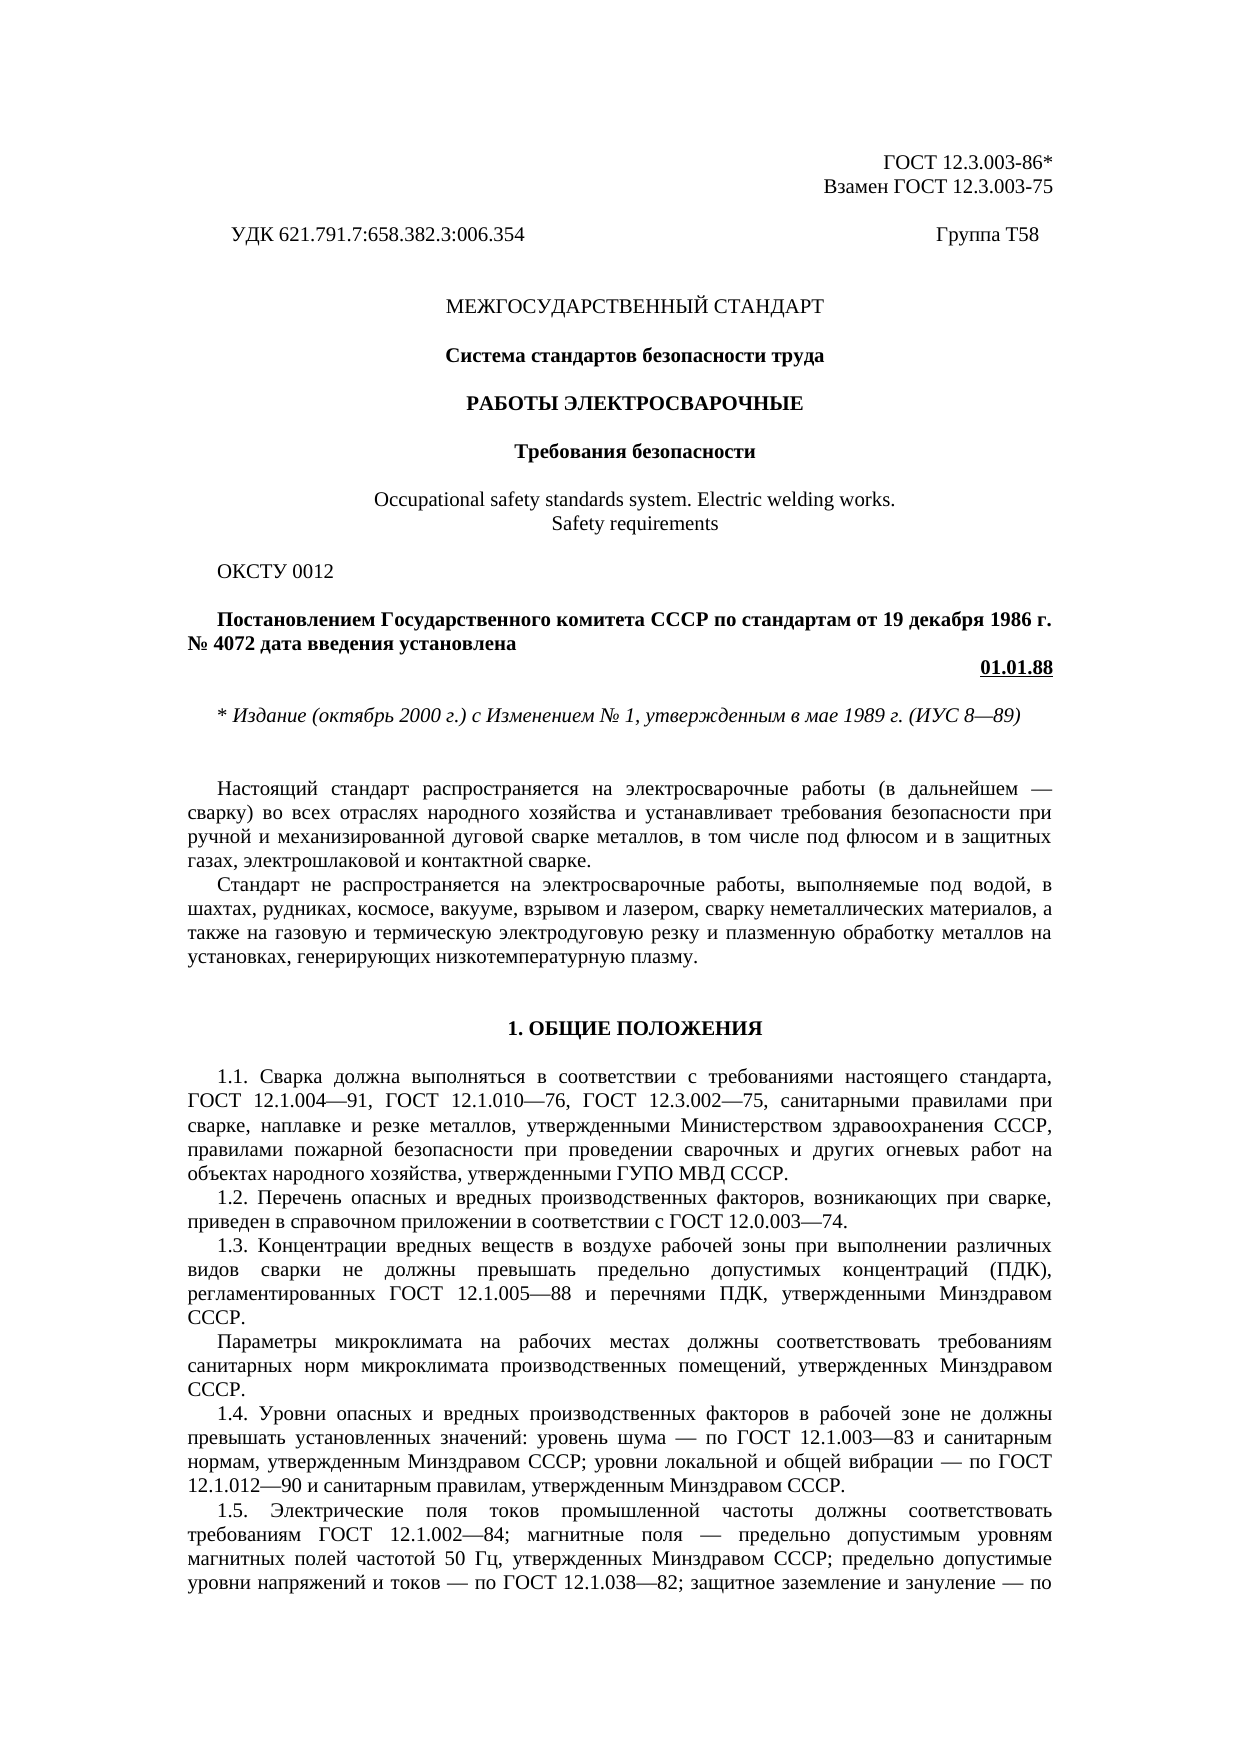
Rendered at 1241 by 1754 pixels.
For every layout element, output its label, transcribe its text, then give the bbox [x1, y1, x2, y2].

text ОКСТУ 0012 [187, 559, 1053, 583]
text 1.4. Уровни опасных и вредных производственных факторов в рабочей зоне не должны превышать установленных значений: уровень шума — по ГОСТ 12.1.003—83 и санитарным нормам, утвержденным Минздравом СССР; уровни локальной и общей вибрации — по ГОСТ 12.1.012—90 и санитарным правилам, утвержденным Минздравом СССР. [187, 1401, 1053, 1497]
text 1. ОБЩИЕ ПОЛОЖЕНИЯ [187, 1016, 1053, 1040]
text Параметры микроклимата на рабочих местах должны соответствовать требованиям санитарных норм микроклимата производственных помещений, утвержденных Минздравом СССР. [187, 1329, 1053, 1401]
text Система стандартов безопасности труда [187, 342, 1053, 367]
text УДК 621.791.7:658.382.3:006.354 Группа Т58 [187, 222, 1053, 246]
text Требования безопасности [187, 439, 1053, 463]
text МЕЖГОСУДАРСТВЕННЫЙ СТАНДАРТ [187, 294, 1053, 318]
text Взамен ГОСТ 12.3.003-75 [187, 174, 1053, 198]
text 1.2. Перечень опасных и вредных производственных факторов, возникающих при сварке, приведен в справочном приложении в соответствии с ГОСТ 12.0.003—74. [187, 1185, 1053, 1233]
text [187, 1497, 1053, 1594]
text Постановлением Государственного комитета СССР по стандартам от 19 декабря 1986 г. № 4072 дата введения установлена [187, 607, 1053, 655]
text Настоящий стандарт распространяется на электросварочные работы (в дальнейшем — сварку) во всех отраслях народного хозяйства и устанавливает требования безопасности при ручной и механизированной дуговой сварке металлов, в том числе под флюсом и в защитных газах, электрошлаковой и контактной сварке. [187, 776, 1053, 872]
text Стандарт не распространяется на электросварочные работы, выполняемые под водой, в шахтах, рудниках, космосе, вакууме, взрывом и лазером, сварку неметаллических материалов, а также на газовую и термическую электродуговую резку и плазменную обработку металлов на установках, генерирующих низкотемпературную плазму. [187, 872, 1053, 968]
text 01.01.88 [187, 655, 1053, 679]
text 1.3. Концентрации вредных веществ в воздухе рабочей зоны при выполнении различных видов сварки не должны превышать предельно допустимых концентраций (ПДК), регламентированных ГОСТ 12.1.005—88 и перечнями ПДК, утвержденными Минздравом СССР. [187, 1233, 1053, 1329]
text * Издание (октябрь 2000 г.) с Изменением № 1, утвержденным в мае 1989 г. (ИУС 8—89) [187, 703, 1053, 727]
text Occupational safety standards system. Electric welding works. [187, 487, 1053, 511]
text ГОСТ 12.3.003-86* [187, 150, 1053, 174]
text РАБОТЫ ЭЛЕКТРОСВАРОЧНЫЕ [187, 391, 1053, 415]
text Safety requirements [187, 511, 1053, 535]
text 1.1. Сварка должна выполняться в соответствии с требованиями настоящего стандарта, ГОСТ 12.1.004—91, ГОСТ 12.1.010—76, ГОСТ 12.3.002—75, санитарными правилами при сварке, наплавке и резке металлов, утвержденными Министерством здравоохранения СССР, правилами пожарной безопасности при проведении сварочных и других огневых работ на объектах народного хозяйства, утвержденными ГУПО МВД СССР. [187, 1064, 1053, 1185]
